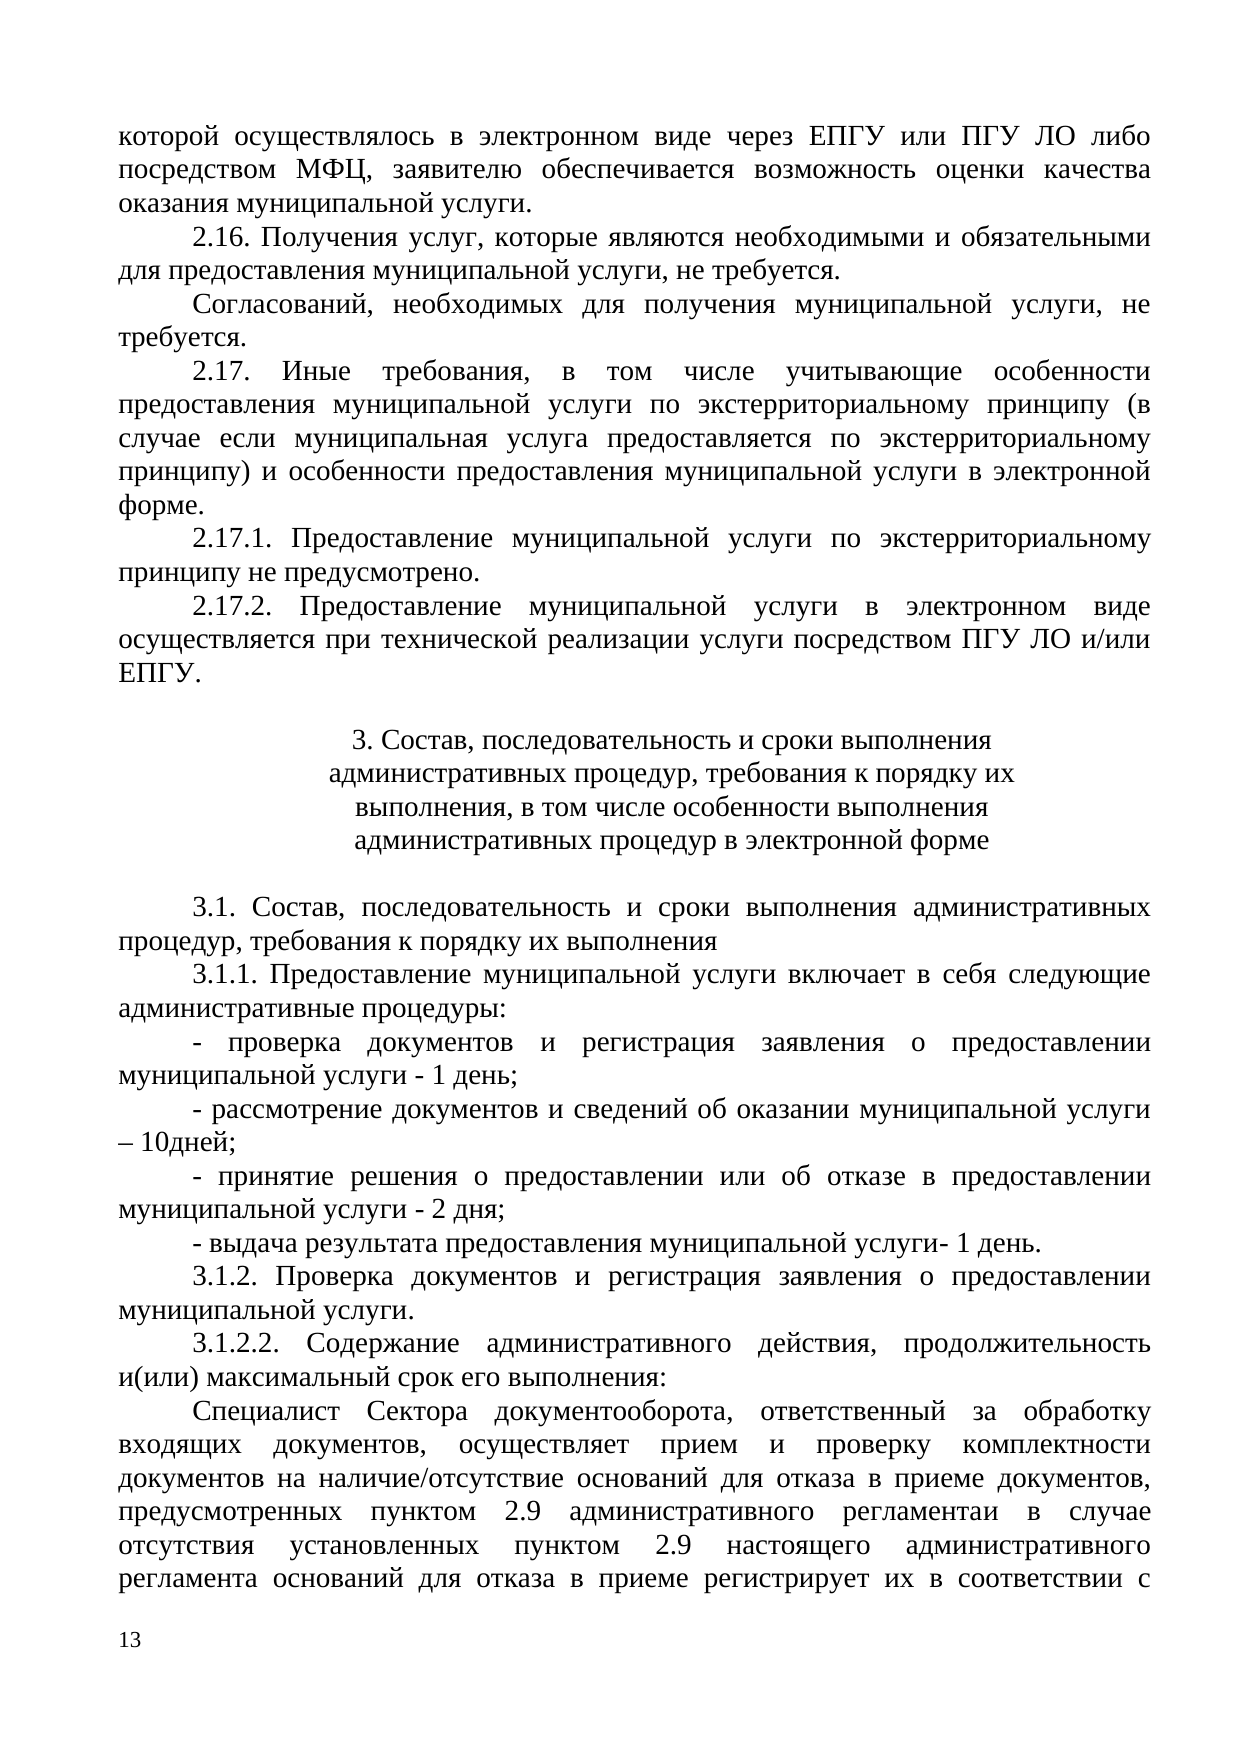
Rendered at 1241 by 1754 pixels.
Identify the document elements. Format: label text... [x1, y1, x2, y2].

text 3. Состав, последовательность и сроки выполнения [118, 722, 1152, 755]
text выполнения, в том числе особенности выполнения [118, 789, 1152, 822]
text 3.1.1. Предоставление муниципальной услуги включает в себя следующие административные процедуры: [118, 957, 1152, 1024]
text 2.17.1. Предоставление муниципальной услуги по экстерриториальному принципу не предусмотрено. [118, 521, 1152, 588]
text Согласований, необходимых для получения муниципальной услуги, не требуется. [118, 286, 1152, 353]
text 3.1.2.2. Содержание административного действия, продолжительность и(или) максимальный срок его выполнения: [118, 1326, 1152, 1393]
text 3.1.2. Проверка документов и регистрация заявления о предоставлении муниципальной услуги. [118, 1258, 1152, 1326]
text 3.1. Состав, последовательность и сроки выполнения административных процедур, требования к порядку их выполнения [118, 889, 1152, 957]
text 2.16. Получения услуг, которые являются необходимыми и обязательными для предоставления муниципальной услуги, не требуется. [118, 219, 1152, 286]
text административных процедур в электронной форме [118, 822, 1152, 856]
text - принятие решения о предоставлении или об отказе в предоставлении муниципальной услуги - 2 дня; [118, 1158, 1152, 1225]
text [118, 1393, 1152, 1594]
text - выдача результата предоставления муниципальной услуги- 1 день. [118, 1225, 1152, 1258]
text - рассмотрение документов и сведений об оказании муниципальной услуги – 10дней; [118, 1091, 1152, 1158]
text 2.17.2. Предоставление муниципальной услуги в электронном виде осуществляется при технической реализации услуги посредством ПГУ ЛО и/или ЕПГУ. [118, 588, 1152, 688]
text административных процедур, требования к порядку их [118, 755, 1152, 789]
text 2.17. Иные требования, в том числе учитывающие особенности предоставления муниципальной услуги по экстерриториальному принципу (в случае если муниципальная услуга предоставляется по экстерриториальному принципу) и особенности предоставления муниципальной услуги в электронной форме. [118, 353, 1152, 521]
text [118, 118, 1152, 219]
text - проверка документов и регистрация заявления о предоставлении муниципальной услуги - 1 день; [118, 1024, 1152, 1091]
